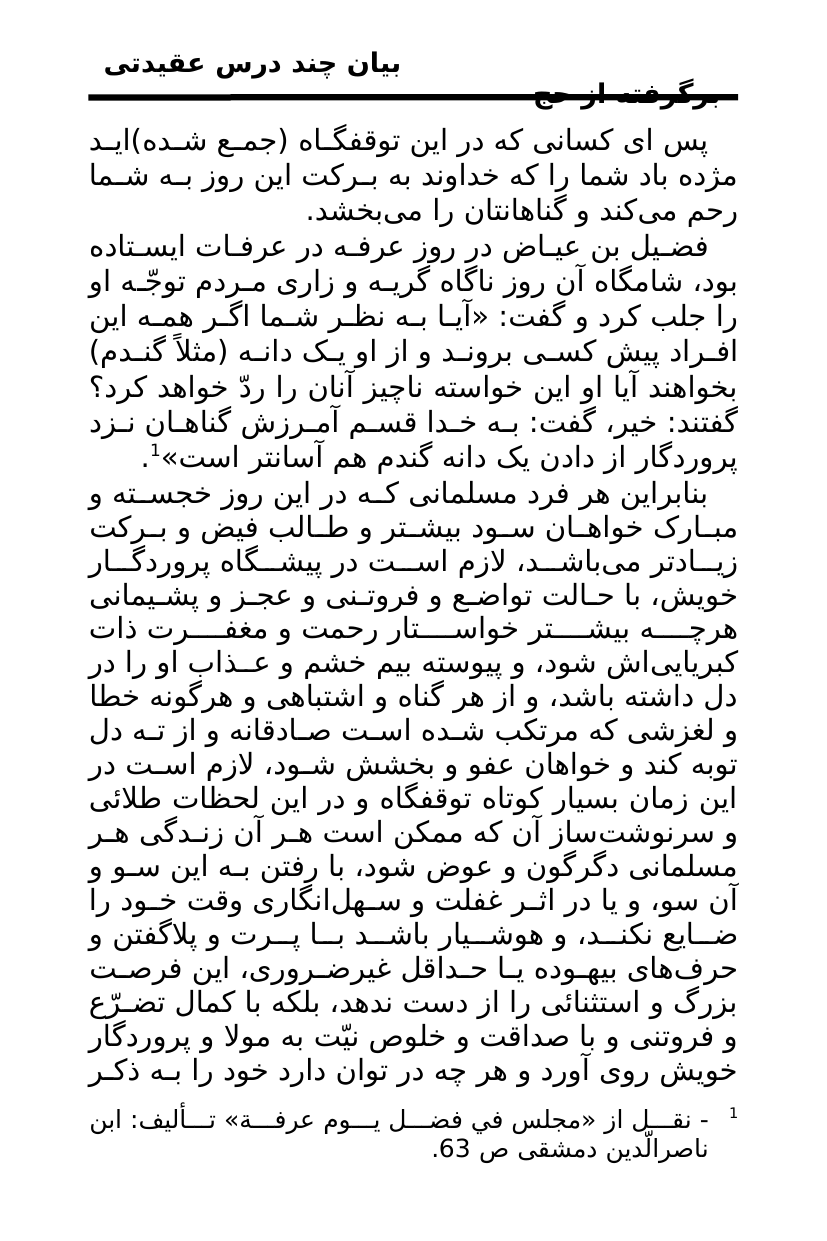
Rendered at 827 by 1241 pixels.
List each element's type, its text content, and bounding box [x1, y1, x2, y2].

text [89, 476, 738, 1087]
text فضیل بن عیاض در روز عرفه در عرفات ایستاده بود، شامگاه آن روز ناگاه گریه و زاری مردم توجّه او را جلب کرد و گفت: «آیا به نظر شما اگر همه این افراد پیش کسی بروند و از او یک دانه (مثلاً گندم) بخواهند آیا او این خواسته ناچیز آنان را ردّ خواهد کرد؟ گفتند: خیر، گفت: به خدا قسم آمرزش گناهان نزد پروردگار از دادن یک دانه گندم هم آسانتر است». [89, 229, 738, 475]
text پس ای کسانی که در این توقفگاه (جمع شده)‌اید مژده باد شما را که خداوند به برکت این روز به شما رحم می‌کند و گناهانتان را می‌بخشد. [89, 123, 738, 227]
